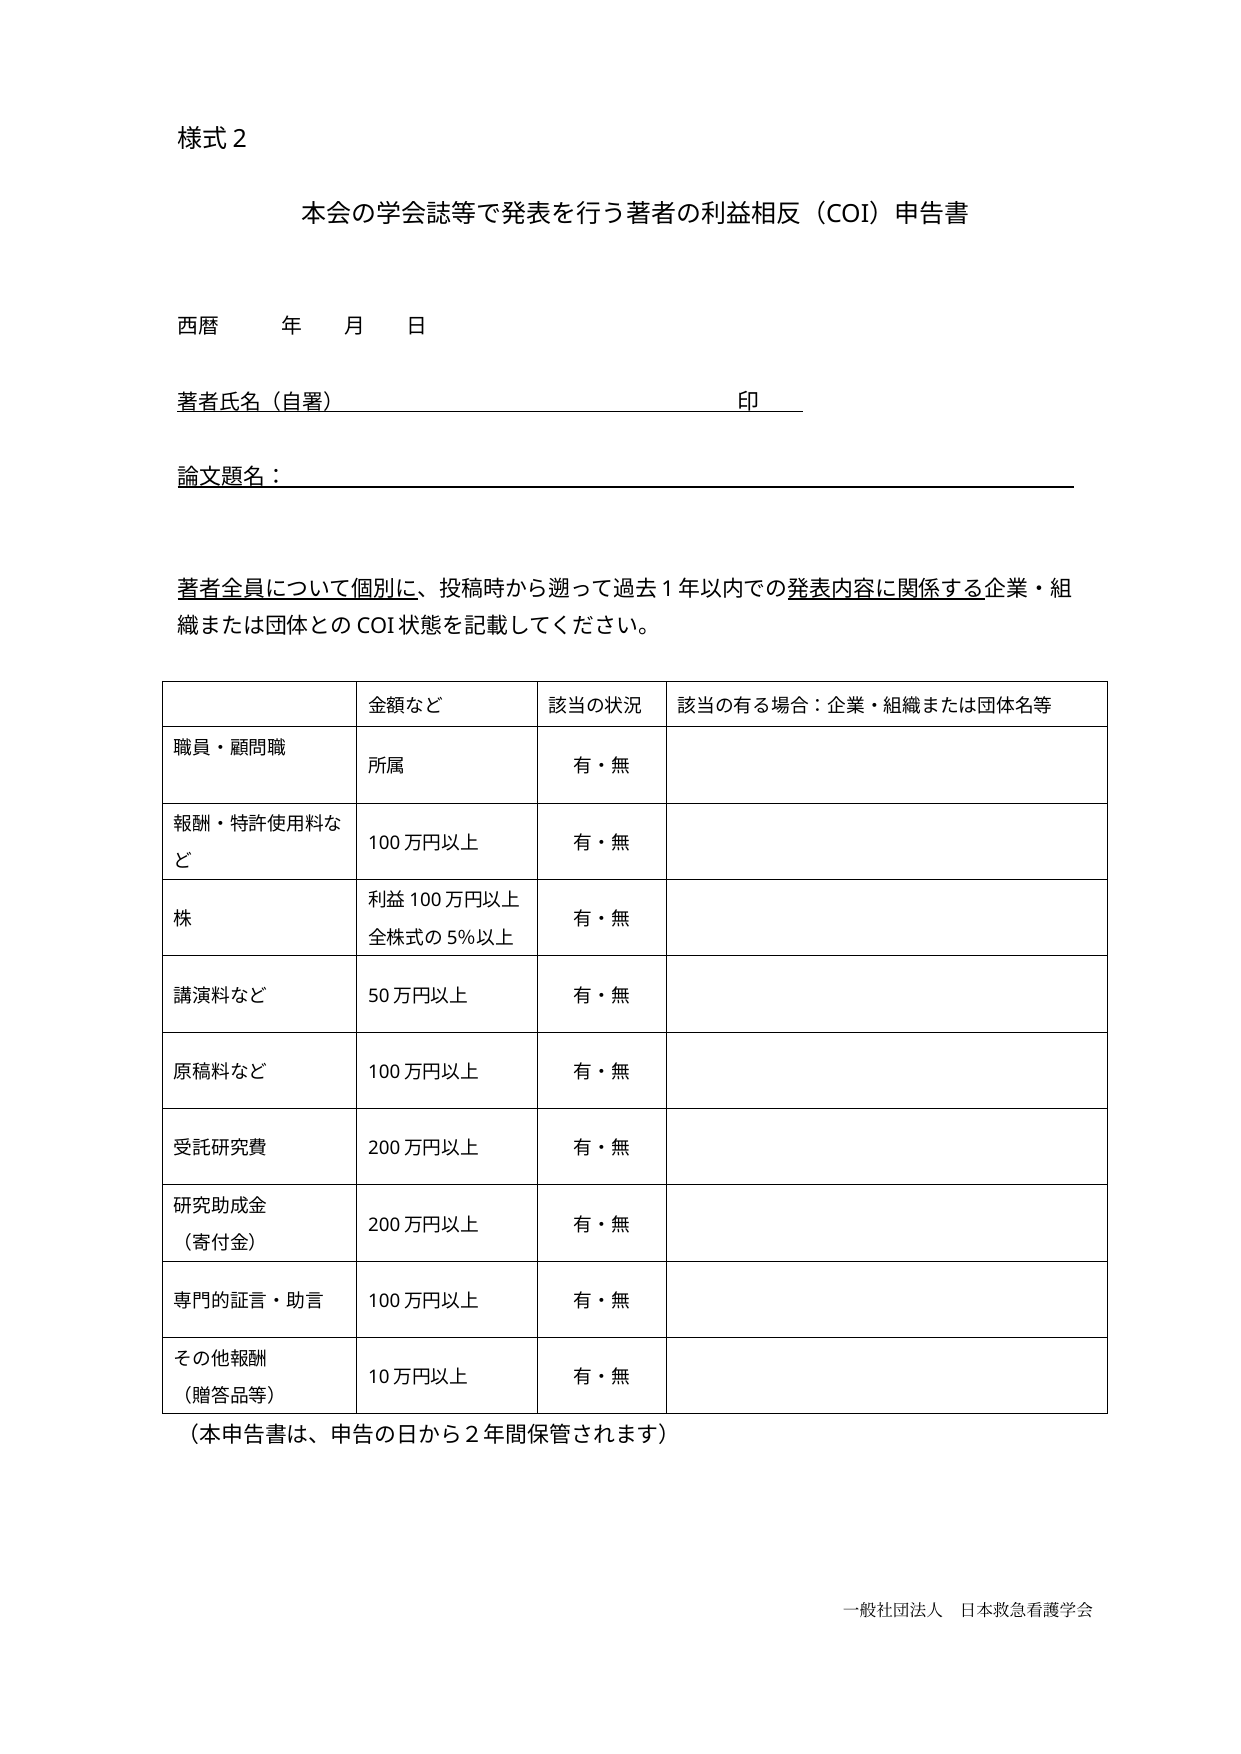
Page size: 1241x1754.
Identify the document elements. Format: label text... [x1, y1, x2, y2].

table_cell 有・無 [538, 1262, 666, 1337]
table_cell 100万円以上 [357, 1262, 537, 1337]
table_cell その他報酬 （贈答品等） [163, 1338, 356, 1413]
text 著者全員について個別に、投稿時から遡って過去1年以内での発表内容に関係する企業・組織または団体とのCOI状態を記載してください。 [177, 568, 1092, 643]
table_cell [667, 1262, 1107, 1337]
table_cell 有・無 [538, 727, 666, 802]
text （本申告書は、申告の日から２年間保管されます） [177, 1414, 1092, 1452]
table_cell 有・無 [538, 1109, 666, 1184]
table_cell 原稿料など [163, 1033, 356, 1108]
table_cell 有・無 [538, 804, 666, 879]
table_cell [667, 1338, 1107, 1413]
table_cell 100万円以上 [357, 804, 537, 879]
table_cell 専門的証言・助言 [163, 1262, 356, 1337]
table_cell 有・無 [538, 1338, 666, 1413]
table_cell 200万円以上 [357, 1185, 537, 1261]
text 論文題名： [177, 456, 1092, 493]
table_cell 10万円以上 [357, 1338, 537, 1413]
table_cell 受託研究費 [163, 1109, 356, 1184]
table_header 該当の有る場合：企業・組織または団体名等 [667, 682, 1107, 726]
table_header 該当の状況 [538, 682, 666, 726]
table_cell [667, 727, 1107, 802]
table_cell [667, 1033, 1107, 1108]
table_cell [667, 1109, 1107, 1184]
table_cell 利益100万円以上 全株式の5％以上 [357, 880, 537, 955]
text 西暦 年 月 日 [177, 306, 1092, 343]
table_cell 有・無 [538, 1185, 666, 1261]
table_cell 研究助成金 （寄付金） [163, 1185, 356, 1261]
text 著者氏名（自署） 印 [177, 381, 1092, 418]
table_cell 報酬・特許使用料など [163, 804, 356, 879]
table_header [163, 682, 356, 726]
table_cell [667, 880, 1107, 955]
table_cell [667, 956, 1107, 1032]
table_cell 所属 [357, 727, 537, 802]
table_cell 職員・顧問職 [163, 727, 356, 802]
table_cell 有・無 [538, 956, 666, 1032]
table_cell 200万円以上 [357, 1109, 537, 1184]
table_cell [667, 804, 1107, 879]
table_cell [667, 1185, 1107, 1261]
table_cell 有・無 [538, 1033, 666, 1108]
table_cell 有・無 [538, 880, 666, 955]
table_cell 講演料など [163, 956, 356, 1032]
table_cell 50万円以上 [357, 956, 537, 1032]
table_cell 100万円以上 [357, 1033, 537, 1108]
text 本会の学会誌等で発表を行う著者の利益相反（COI）申告書 [177, 193, 1092, 231]
table_header 金額など [357, 682, 537, 726]
table_cell 株 [163, 880, 356, 955]
